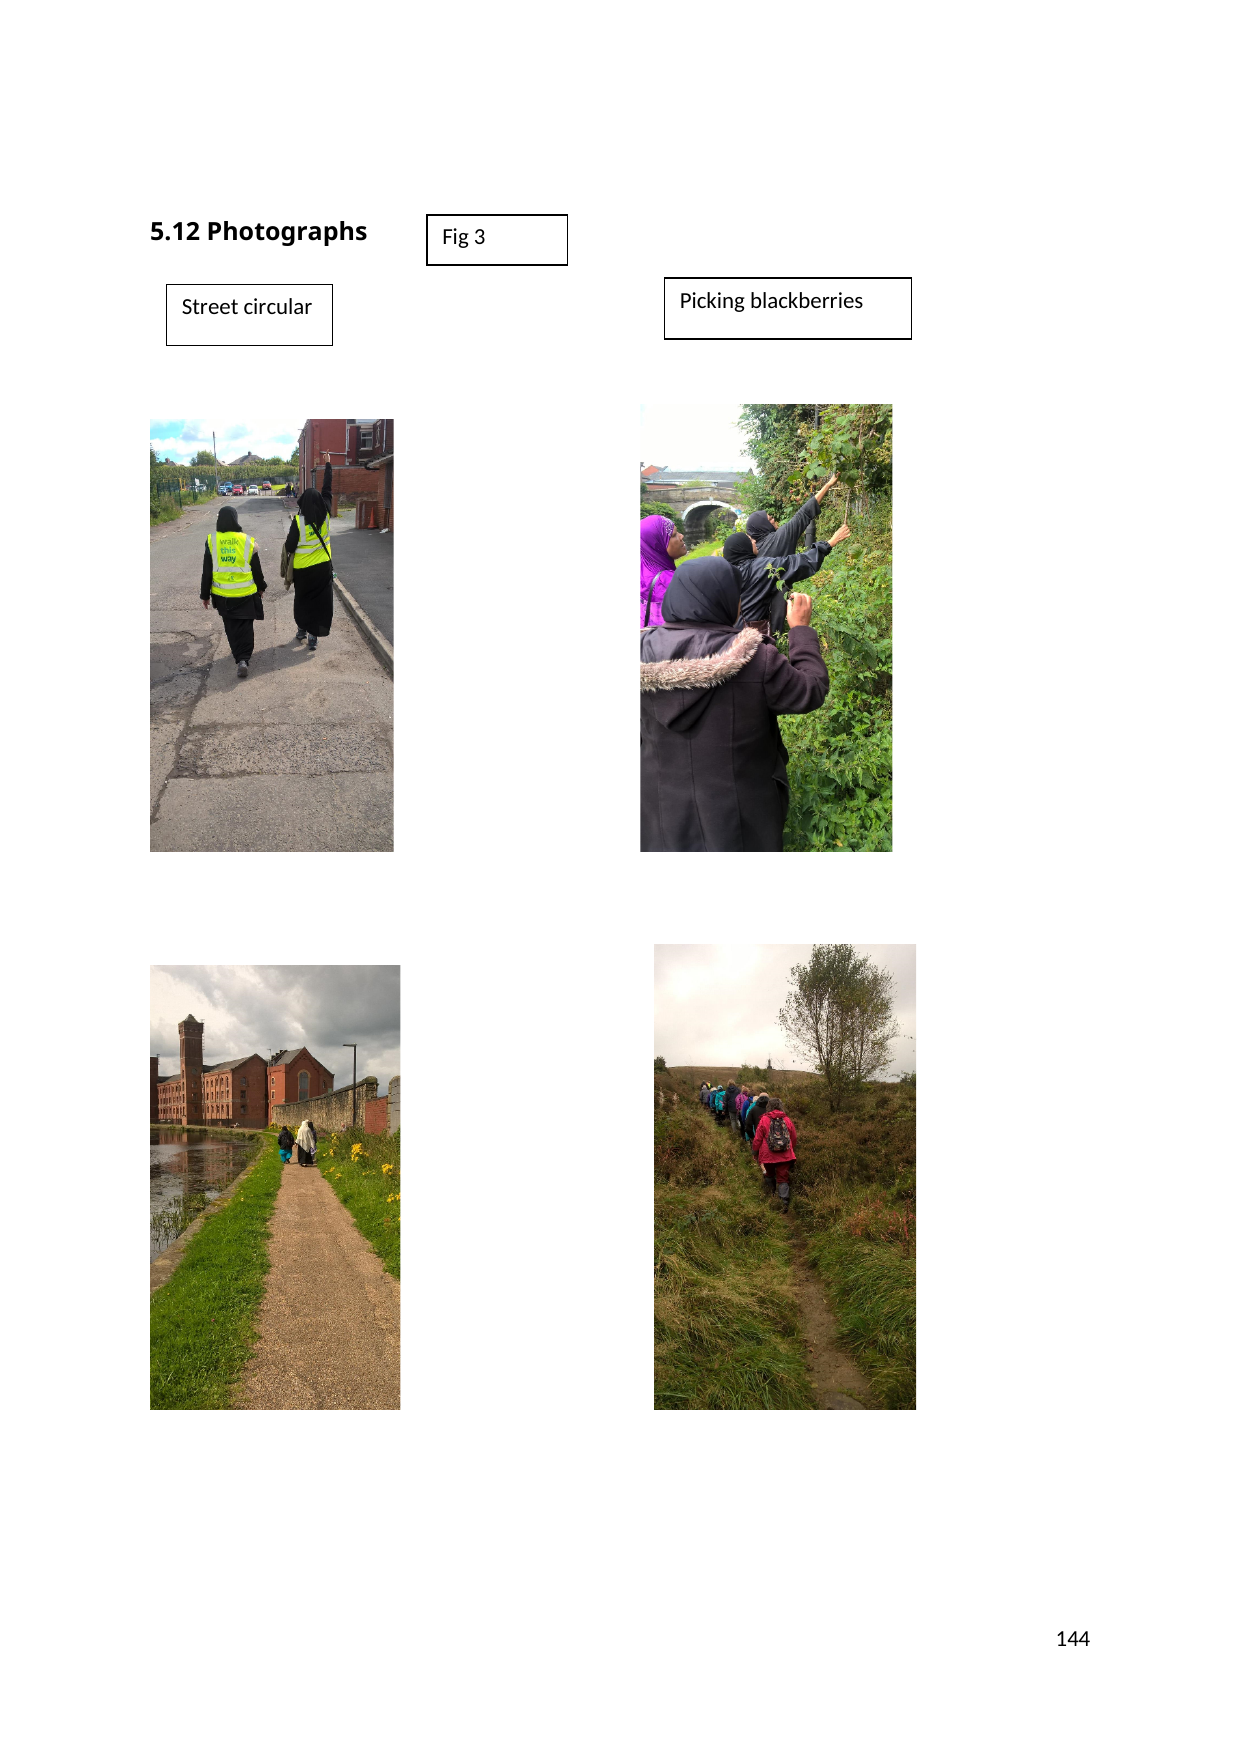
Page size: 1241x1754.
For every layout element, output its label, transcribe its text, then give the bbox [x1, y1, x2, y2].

picture [640, 404, 893, 852]
text 5.12 Photographs [150, 213, 1090, 248]
picture [150, 419, 394, 852]
picture [654, 944, 917, 1410]
picture [150, 965, 401, 1410]
